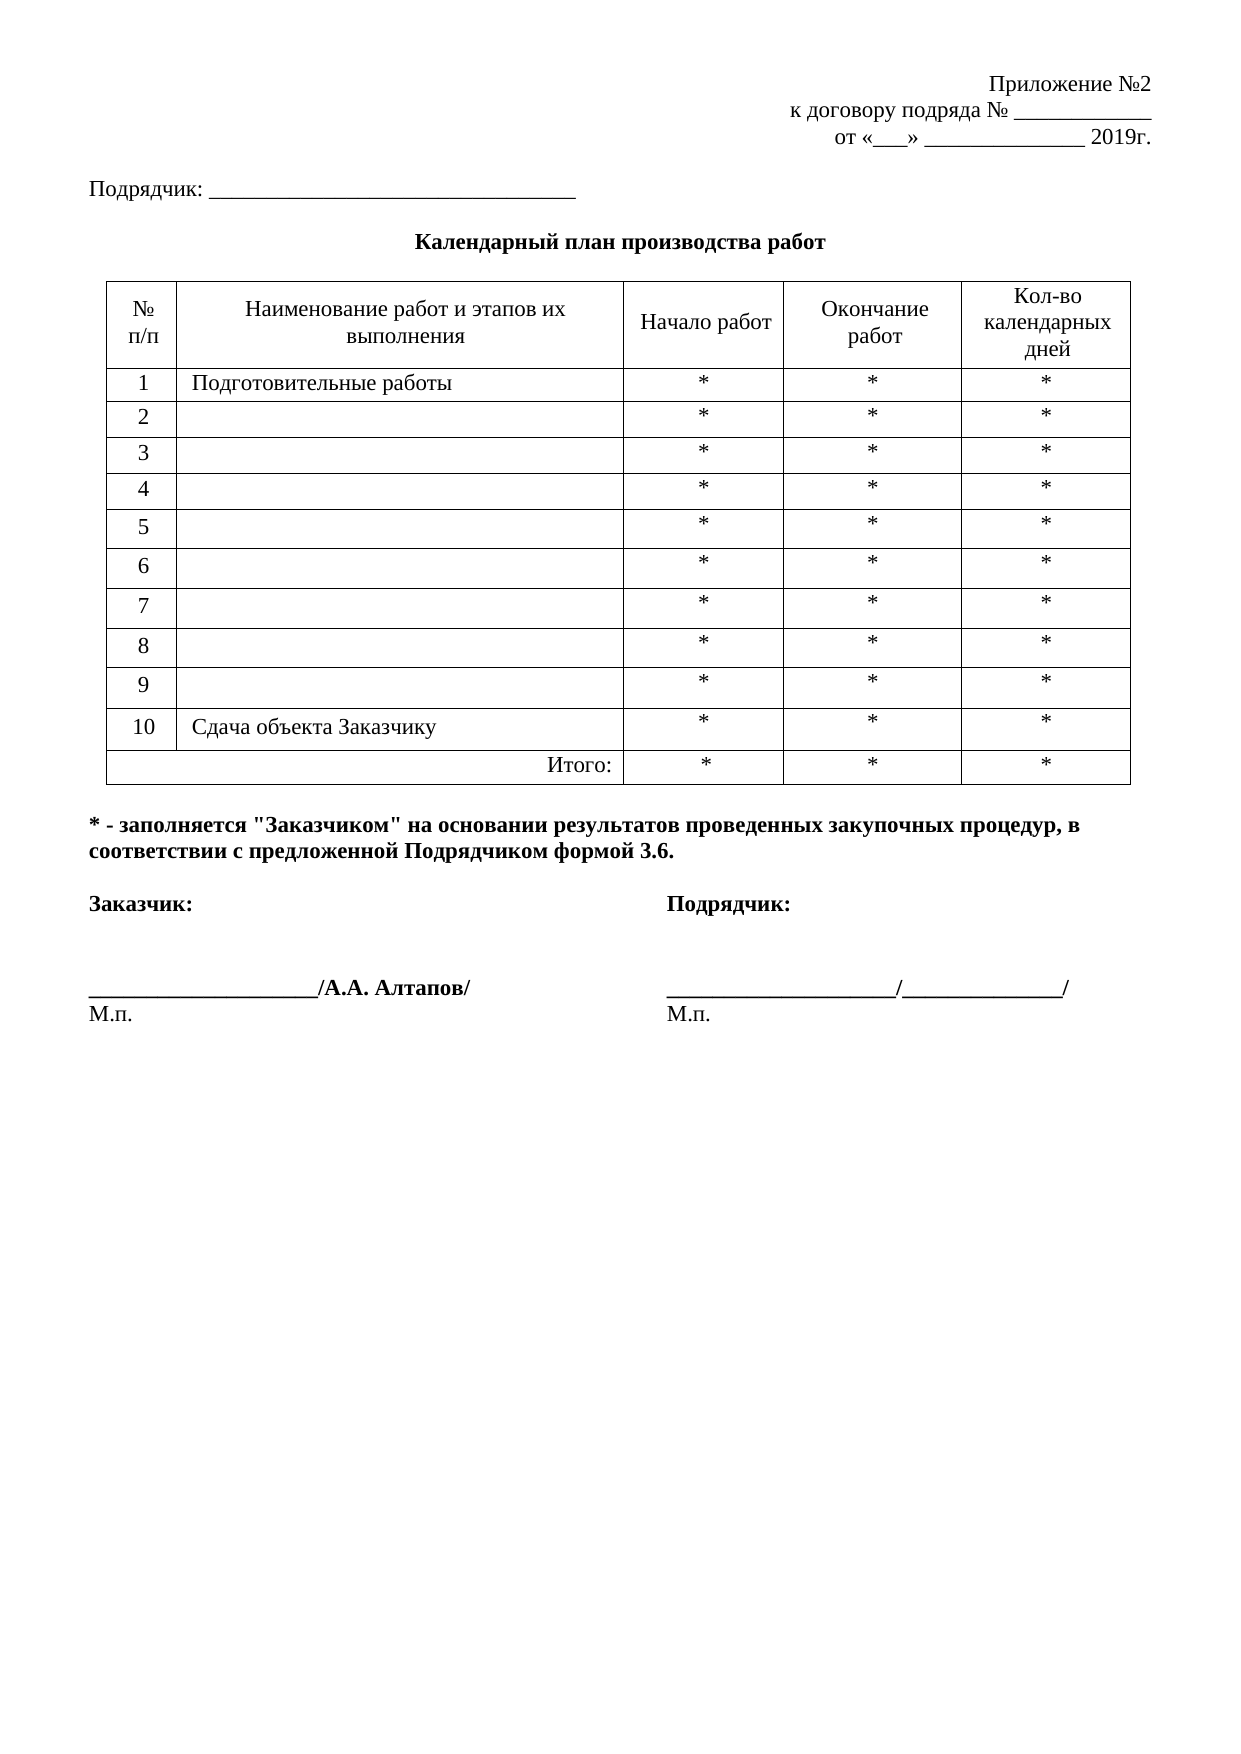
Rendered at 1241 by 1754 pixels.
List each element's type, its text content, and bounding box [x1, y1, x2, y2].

table_cell * [624, 510, 783, 548]
table_cell * [624, 668, 783, 707]
table_cell * [962, 709, 1130, 750]
table_cell [177, 402, 623, 437]
table_cell Подготовительные работы [177, 369, 623, 401]
table_cell * [962, 589, 1130, 628]
table_cell * [784, 549, 961, 588]
table_cell * [962, 438, 1130, 473]
table_cell 6 [107, 549, 176, 588]
text к договору подряда № ____________ [89, 96, 1152, 123]
table_cell * [784, 369, 961, 401]
table_cell 5 [107, 510, 176, 548]
table_cell * [624, 629, 783, 667]
table_cell * [784, 709, 961, 750]
table_header Кол-во календарных дней [962, 282, 1130, 368]
table_cell [177, 589, 623, 628]
text Календарный план производства работ [89, 228, 1152, 254]
table_cell * [962, 510, 1130, 548]
table_cell * [784, 402, 961, 437]
table_cell * [962, 402, 1130, 437]
table_cell 1 [107, 369, 176, 401]
text от «___» ______________ 2019г. [89, 123, 1152, 149]
table_cell [177, 438, 623, 473]
table_cell * [784, 510, 961, 548]
table_cell * [962, 668, 1130, 707]
table_cell * [784, 629, 961, 667]
table_cell * [624, 438, 783, 473]
table_cell 9 [107, 668, 176, 707]
table_cell * [962, 549, 1130, 588]
table_cell * [624, 589, 783, 628]
table_cell ____________________/А.А. Алтапов/ М.п. [18, 974, 596, 1026]
table_header Подрядчик: [596, 890, 1089, 974]
table_cell * [784, 438, 961, 473]
table_cell * [624, 402, 783, 437]
table_header Начало работ [624, 282, 783, 368]
table_cell [177, 474, 623, 509]
table_cell * [962, 369, 1130, 401]
table_cell 10 [107, 709, 176, 750]
table_header Окончание работ [784, 282, 961, 368]
text Подрядчик: ________________________________ [89, 176, 1152, 202]
table_cell * [784, 668, 961, 707]
text * - заполняется "Заказчиком" на основании результатов проведенных закупочных процедур, в соответствии с предложенной Подрядчиком формой 3.6. [89, 811, 1152, 863]
table_cell * [624, 709, 783, 750]
table_cell 8 [107, 629, 176, 667]
table_cell 7 [107, 589, 176, 628]
text Приложение №2 [89, 70, 1152, 96]
table_cell [177, 668, 623, 707]
table_header Наименование работ и этапов их выполнения [177, 282, 623, 368]
table_header № п/п [107, 282, 176, 368]
table_cell * [962, 629, 1130, 667]
table_header Заказчик: [18, 890, 596, 974]
table_cell * [962, 751, 1130, 783]
table_cell * [624, 549, 783, 588]
table_cell 4 [107, 474, 176, 509]
table_cell * [784, 751, 961, 783]
table_cell * [624, 369, 783, 401]
table_cell [177, 510, 623, 548]
table_cell * [962, 474, 1130, 509]
table_cell * [784, 474, 961, 509]
table_cell ____________________/______________/ М.п. [596, 974, 1089, 1026]
table_cell * [784, 589, 961, 628]
table_cell [177, 549, 623, 588]
table_cell [177, 629, 623, 667]
table_cell 3 [107, 438, 176, 473]
table_cell Итого: [107, 751, 623, 783]
table_cell * [624, 751, 783, 783]
table_cell 2 [107, 402, 176, 437]
table_cell * [624, 474, 783, 509]
table_cell Сдача объекта Заказчику [177, 709, 623, 750]
